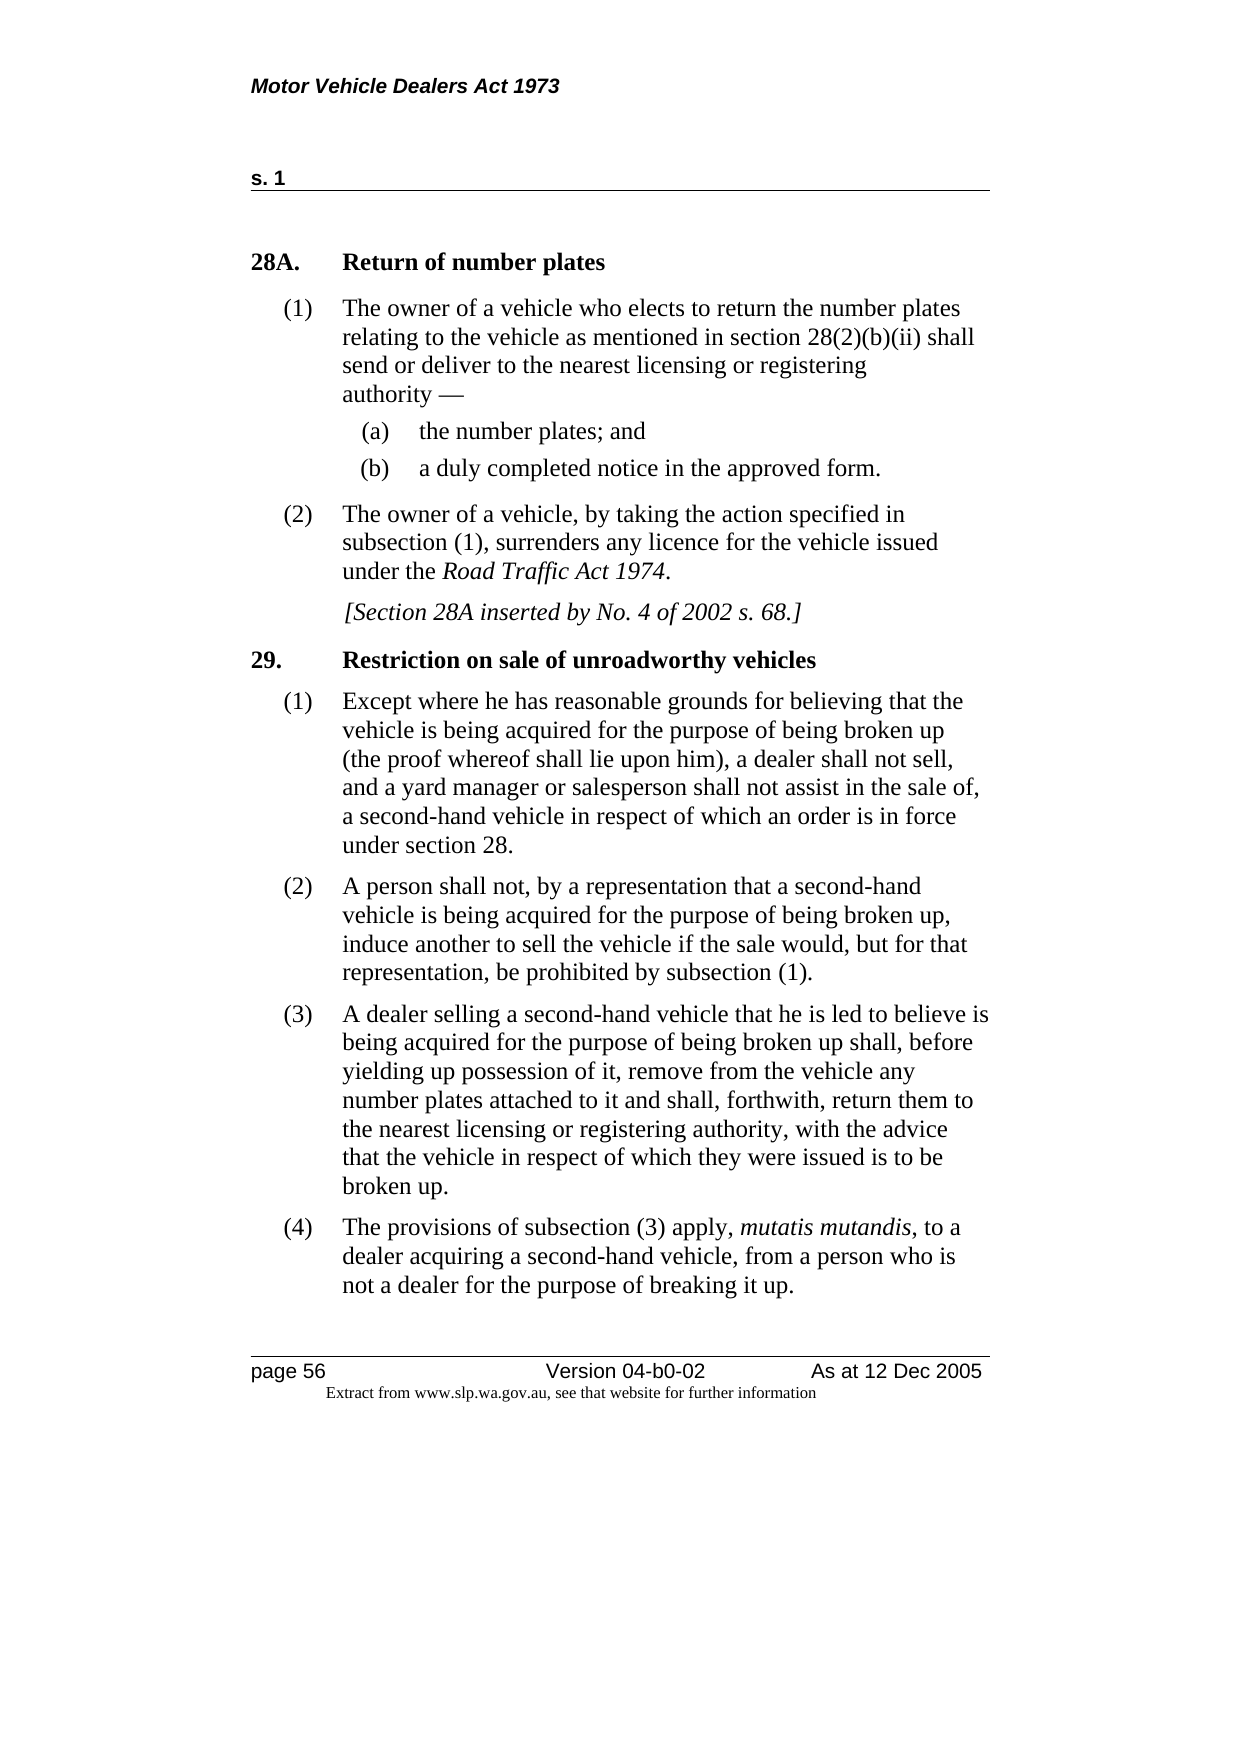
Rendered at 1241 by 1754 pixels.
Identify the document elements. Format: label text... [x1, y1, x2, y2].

text (2) A person shall not, by a representation that a second-hand vehicle is being acquired for the purpose of being broken up, induce another to sell the vehicle if the sale would, but for that representation, be prohibited by subsection (1). [251, 871, 990, 986]
subtitle 29. Restriction on sale of unroadworthy vehicles [251, 645, 990, 674]
text [Section 28A inserted by No. 4 of 2002 s. 68.] [251, 597, 990, 626]
text (2) The owner of a vehicle, by taking the action specified in subsection (1), surrenders any licence for the vehicle issued under the Road Traffic Act 1974. [251, 499, 990, 585]
text (3) A dealer selling a second-hand vehicle that he is led to believe is being acquired for the purpose of being broken up shall, before yielding up possession of it, remove from the vehicle any number plates attached to it and shall, forthwith, return them to the nearest licensing or registering authority, with the advice that the vehicle in respect of which they were issued is to be broken up. [251, 999, 990, 1200]
text (b) a duly completed notice in the approved form. [251, 453, 990, 482]
text (a) the number plates; and [251, 416, 990, 445]
text (1) The owner of a vehicle who elects to return the number plates relating to the vehicle as mentioned in section 28(2)(b)(ii) shall send or deliver to the nearest licensing or registering authority — [251, 293, 990, 408]
text (4) The provisions of subsection (3) apply, mutatis mutandis, to a dealer acquiring a second-hand vehicle, from a person who is not a dealer for the purpose of breaking it up. [251, 1212, 990, 1299]
text (1) Except where he has reasonable grounds for believing that the vehicle is being acquired for the purpose of being broken up (the proof whereof shall lie upon him), a dealer shall not sell, and a yard manager or salesperson shall not assist in the sale of, a second-hand vehicle in respect of which an order is in force under section 28. [251, 686, 990, 859]
subtitle 28A. Return of number plates [251, 247, 990, 276]
